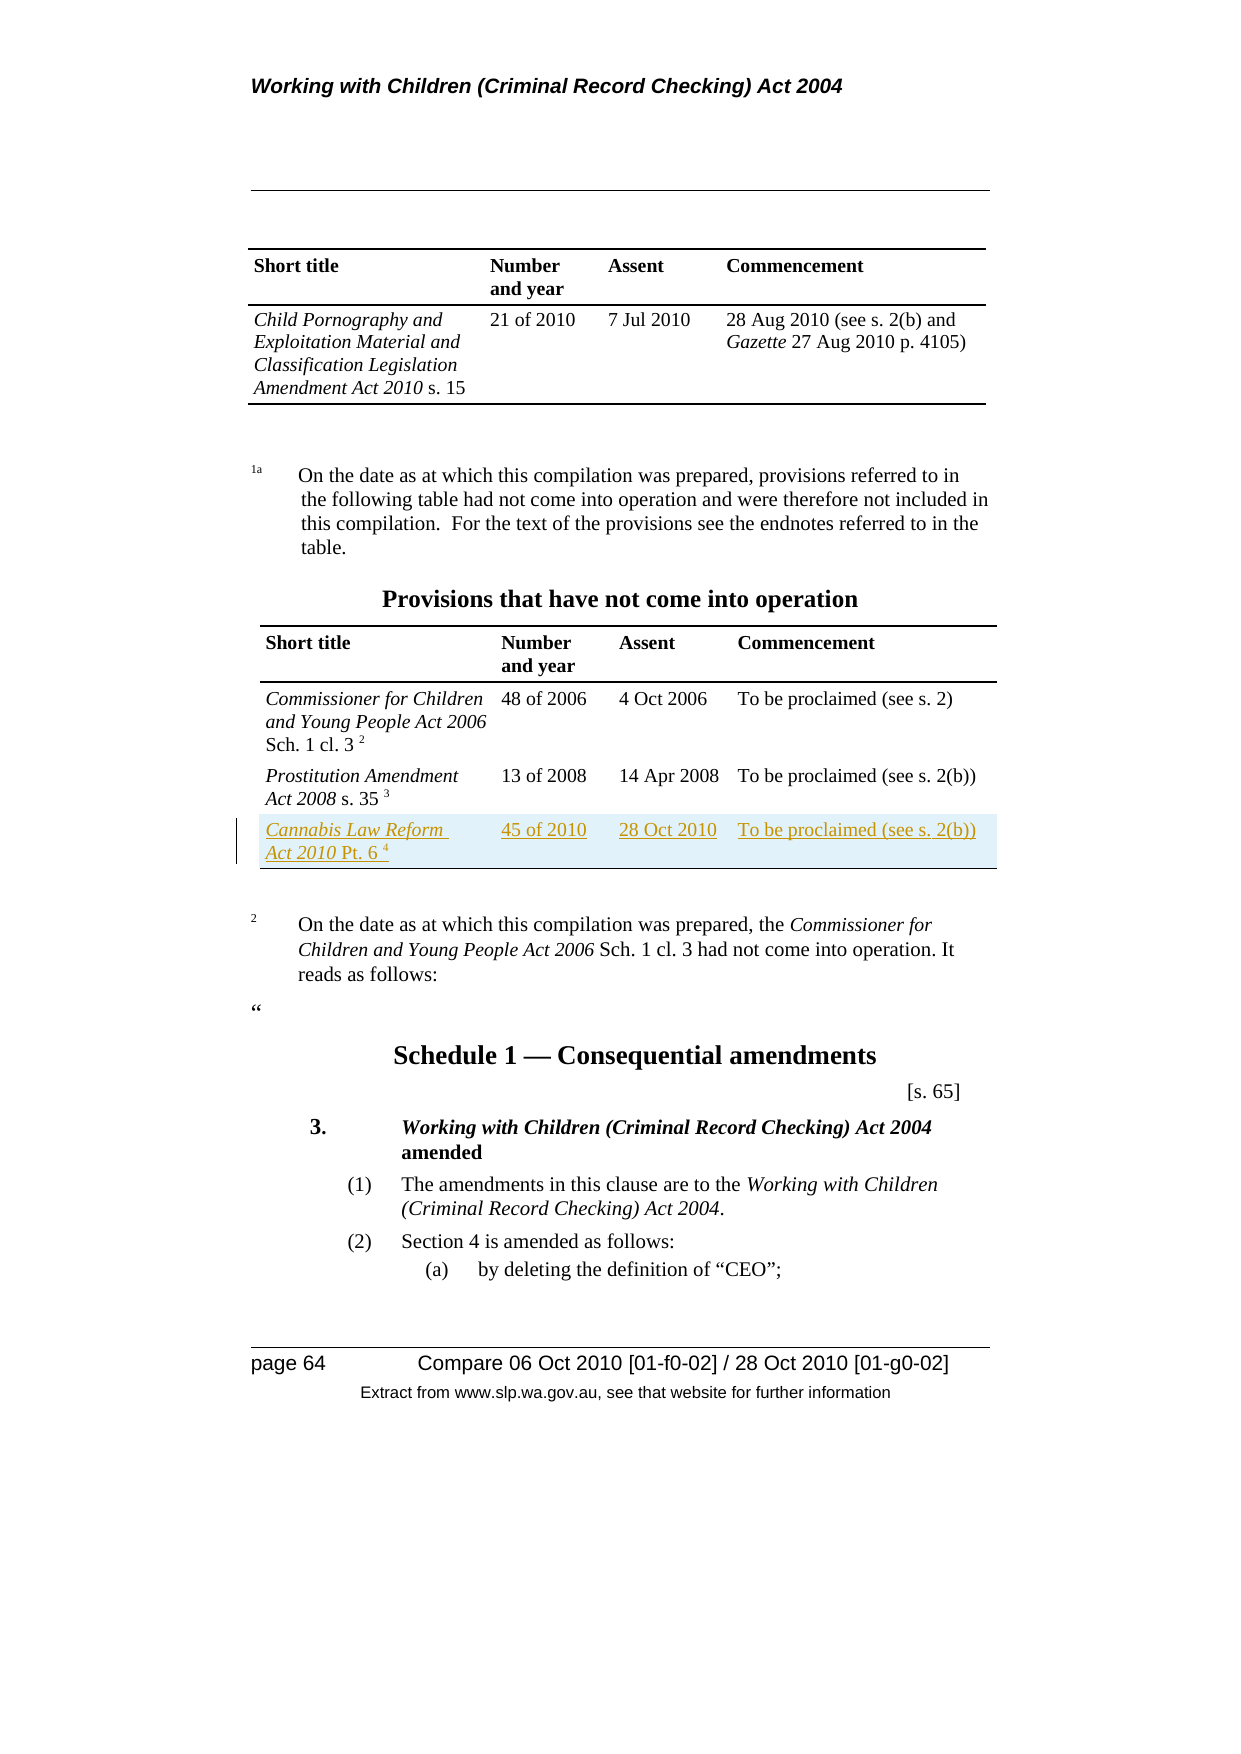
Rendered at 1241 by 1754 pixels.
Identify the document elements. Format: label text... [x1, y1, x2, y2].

table_cell Child Pornography and Exploitation Material and Classification Legislation Amendment Act 2010 s. 15 [248, 306, 484, 403]
table_header Number and year [495, 627, 613, 681]
text (1) The amendments in this clause are to the Working with Children (Criminal Record Checking) Act 2004. [312, 1172, 960, 1220]
table_cell 14 Apr 2008 [613, 760, 731, 814]
text [s. 65] [309, 1079, 960, 1103]
table_header Commencement [731, 627, 997, 681]
table_cell 28 Aug 2010 (see s. 2(b) and Gazette 27 Aug 2010 p. 4105) [720, 306, 986, 403]
table_header Number and year [484, 250, 602, 303]
text (a) by deleting the definition of “CEO”; [389, 1257, 960, 1281]
subtitle Schedule 1 — Consequential amendments [309, 1039, 960, 1071]
table_header Short title [260, 627, 495, 681]
table_cell 13 of 2008 [495, 760, 613, 814]
text 2 On the date as at which this compilation was prepared, the Commissioner for Children and Young People Act 2006 Sch. 1 cl. 3 had not come into operation. It reads as follows: [251, 911, 990, 986]
subtitle 3. Working with Children (Criminal Record Checking) Act 2004 amended [309, 1113, 960, 1164]
table_cell Prostitution Amendment Act 2008 s. 35 3 [260, 760, 495, 814]
table_header Commencement [720, 250, 986, 303]
text (2) Section 4 is amended as follows: [312, 1228, 960, 1253]
subtitle Provisions that have not come into operation [251, 584, 990, 613]
table_header Assent [602, 250, 720, 303]
table_cell 21 of 2010 [484, 306, 602, 403]
table_cell To be proclaimed (see s. 2(b)) [731, 760, 997, 814]
table_cell To be proclaimed (see s. 2) [731, 683, 997, 760]
table_header Short title [248, 250, 484, 303]
table_cell 7 Jul 2010 [602, 306, 720, 403]
text “ [251, 998, 990, 1027]
table_cell 48 of 2006 [495, 683, 613, 760]
table_cell 4 Oct 2006 [613, 683, 731, 760]
table_cell Commissioner for Children and Young People Act 2006 Sch. 1 cl. 3 2 [260, 683, 495, 760]
table_header Assent [613, 627, 731, 681]
text 1a On the date as at which this compilation was prepared, provisions referred to in the following table had not come into operation and were therefore not included in this compilation. For the text of the provisions see the endnotes referred to in the table. [251, 463, 990, 559]
